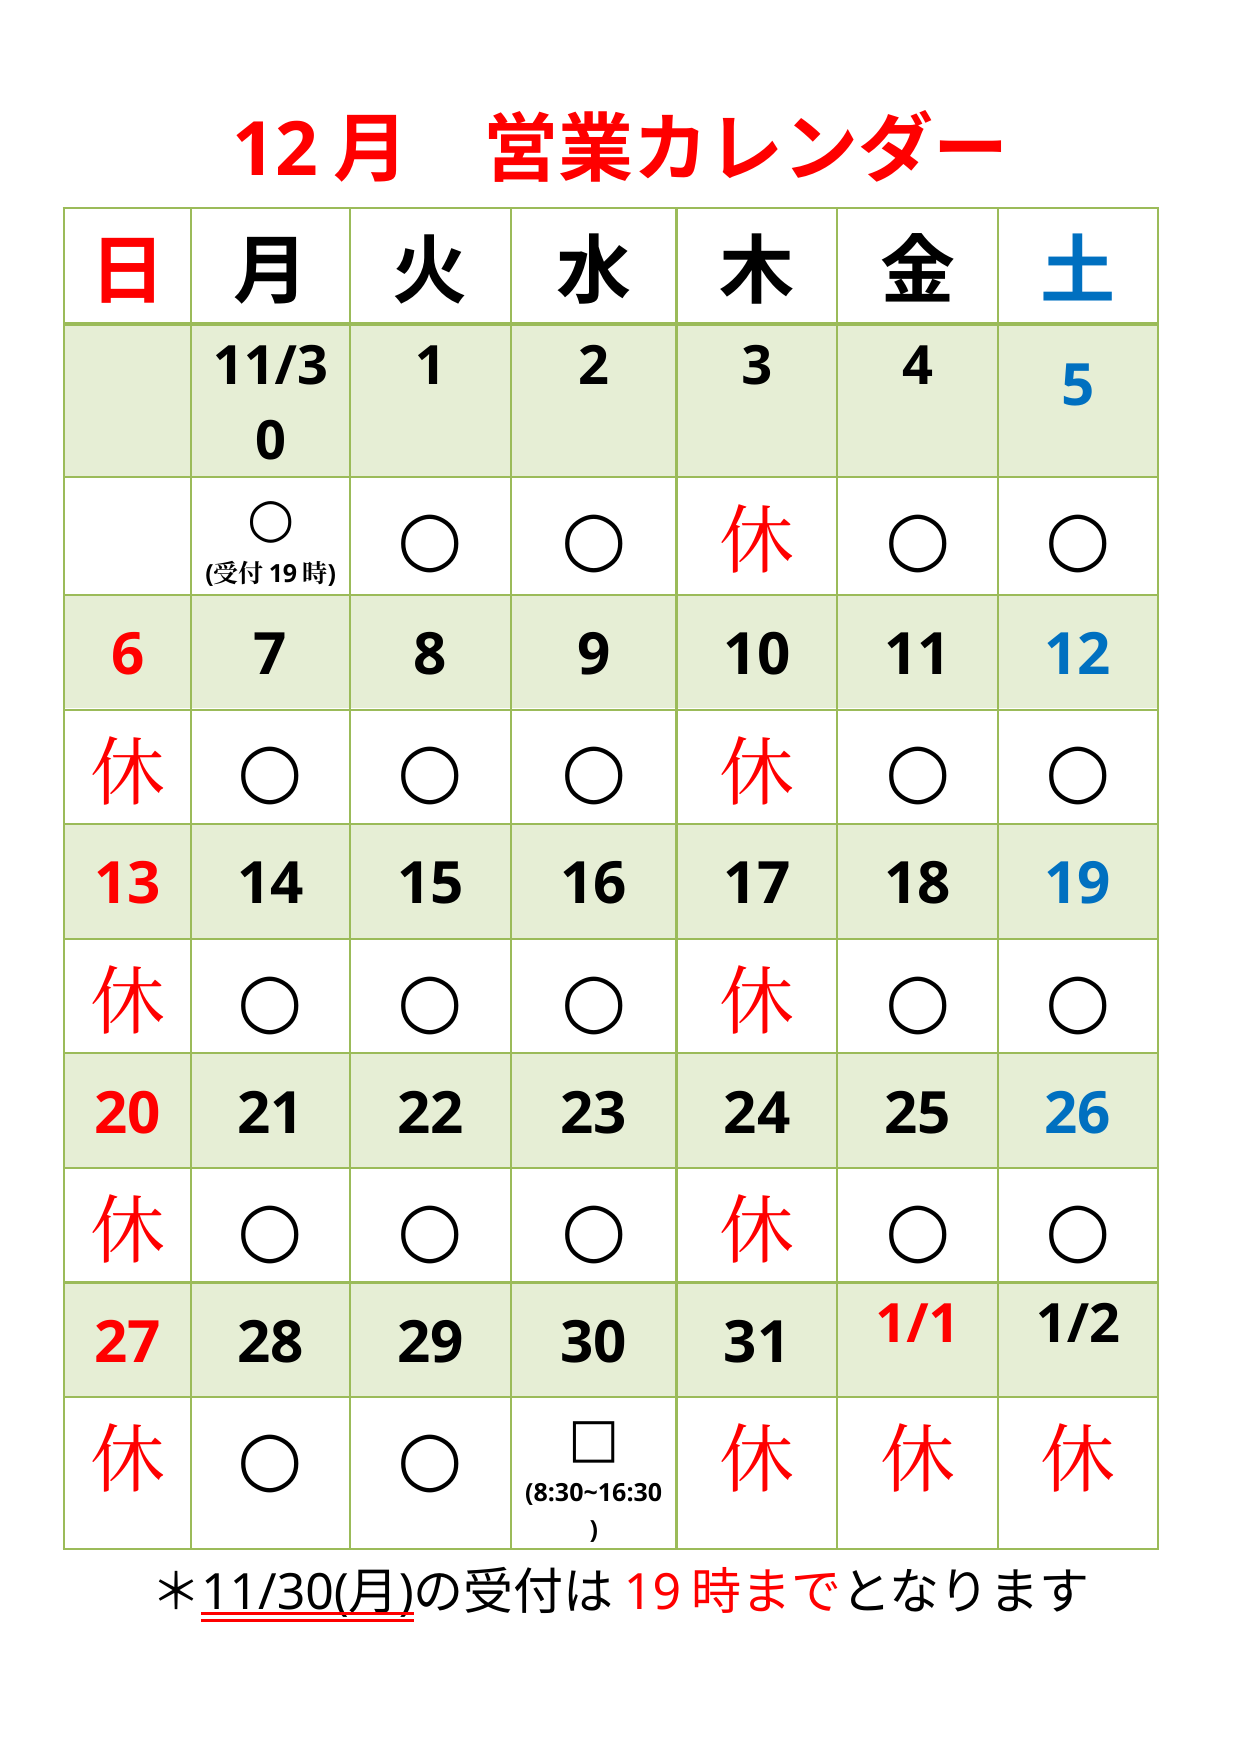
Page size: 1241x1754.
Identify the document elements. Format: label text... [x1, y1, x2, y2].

table_cell 30 [512, 1284, 675, 1396]
table_cell 3 [678, 326, 836, 476]
table_header 金 [838, 209, 997, 322]
table_cell 12 [999, 596, 1157, 708]
table_header 水 [512, 209, 675, 322]
table_header 土 [999, 209, 1157, 322]
table_cell 11/30 [192, 326, 349, 476]
table_header 日 [65, 209, 190, 322]
table_cell 29 [351, 1284, 510, 1396]
table_cell 23 [512, 1054, 675, 1167]
table_cell [65, 326, 190, 476]
table_cell 6 [65, 596, 190, 708]
table_cell 休 [65, 1398, 190, 1548]
table_header 火 [351, 209, 510, 322]
table_cell 休 [678, 940, 836, 1052]
table_cell 10 [678, 596, 836, 708]
table_cell ○ [351, 478, 510, 594]
table_cell ○ [192, 1398, 349, 1548]
table_cell ○ [512, 1169, 675, 1281]
table_cell ○ [351, 1398, 510, 1548]
table_header 月 [192, 209, 349, 322]
table_cell 休 [678, 478, 836, 594]
table_cell 5 [999, 326, 1157, 476]
table_cell 9 [512, 596, 675, 708]
table_cell ○ [512, 711, 675, 823]
table_cell 28 [192, 1284, 349, 1396]
table_cell 1/2 [999, 1284, 1157, 1396]
table_cell ○ [838, 940, 997, 1052]
table_cell ○ [838, 711, 997, 823]
table_cell 休 [65, 1169, 190, 1281]
table_cell ○ [999, 711, 1157, 823]
table_cell 休 [678, 1398, 836, 1548]
table_cell ○ [512, 940, 675, 1052]
table_cell 27 [65, 1284, 190, 1396]
table_cell ○ [999, 940, 1157, 1052]
table_cell 15 [351, 825, 510, 938]
table_cell 1 [351, 326, 510, 476]
text ＊11/30(月)の受付は19時までとなります [75, 1550, 1165, 1625]
table_cell 16 [512, 825, 675, 938]
table_cell 休 [678, 711, 836, 823]
table_cell ○ [512, 478, 675, 594]
table_cell ○ (受付19時) [192, 478, 349, 594]
table_cell 11 [838, 596, 997, 708]
table_cell [65, 478, 190, 594]
table_cell 休 [65, 940, 190, 1052]
table_cell ○ [838, 1169, 997, 1281]
table_cell 20 [65, 1054, 190, 1167]
table_cell 休 [65, 711, 190, 823]
table_header 木 [678, 209, 836, 322]
table_cell ○ [999, 1169, 1157, 1281]
table_cell 18 [838, 825, 997, 938]
table_cell 13 [65, 825, 190, 938]
table_cell 休 [999, 1398, 1157, 1548]
table_cell 休 [838, 1398, 997, 1548]
table_cell □ (8:30~16:30) [512, 1398, 675, 1548]
table_cell 21 [192, 1054, 349, 1167]
table_cell 24 [678, 1054, 836, 1167]
table_cell 26 [999, 1054, 1157, 1167]
table_cell 14 [192, 825, 349, 938]
table_cell 17 [678, 825, 836, 938]
table_cell ○ [351, 711, 510, 823]
table_cell 7 [192, 596, 349, 708]
table_cell 31 [678, 1284, 836, 1396]
table_cell 休 [678, 1169, 836, 1281]
table_cell ○ [192, 1169, 349, 1281]
table_cell ○ [351, 1169, 510, 1281]
table_cell ○ [351, 940, 510, 1052]
table_cell ○ [838, 478, 997, 594]
table_cell 25 [838, 1054, 997, 1167]
table_cell 8 [351, 596, 510, 708]
table_cell ○ [192, 711, 349, 823]
table_cell 2 [512, 326, 675, 476]
table_cell 22 [351, 1054, 510, 1167]
table_cell ○ [192, 940, 349, 1052]
table_cell 1/1 [838, 1284, 997, 1396]
table_cell 4 [838, 326, 997, 476]
table_cell 19 [999, 825, 1157, 938]
table_cell ○ [999, 478, 1157, 594]
